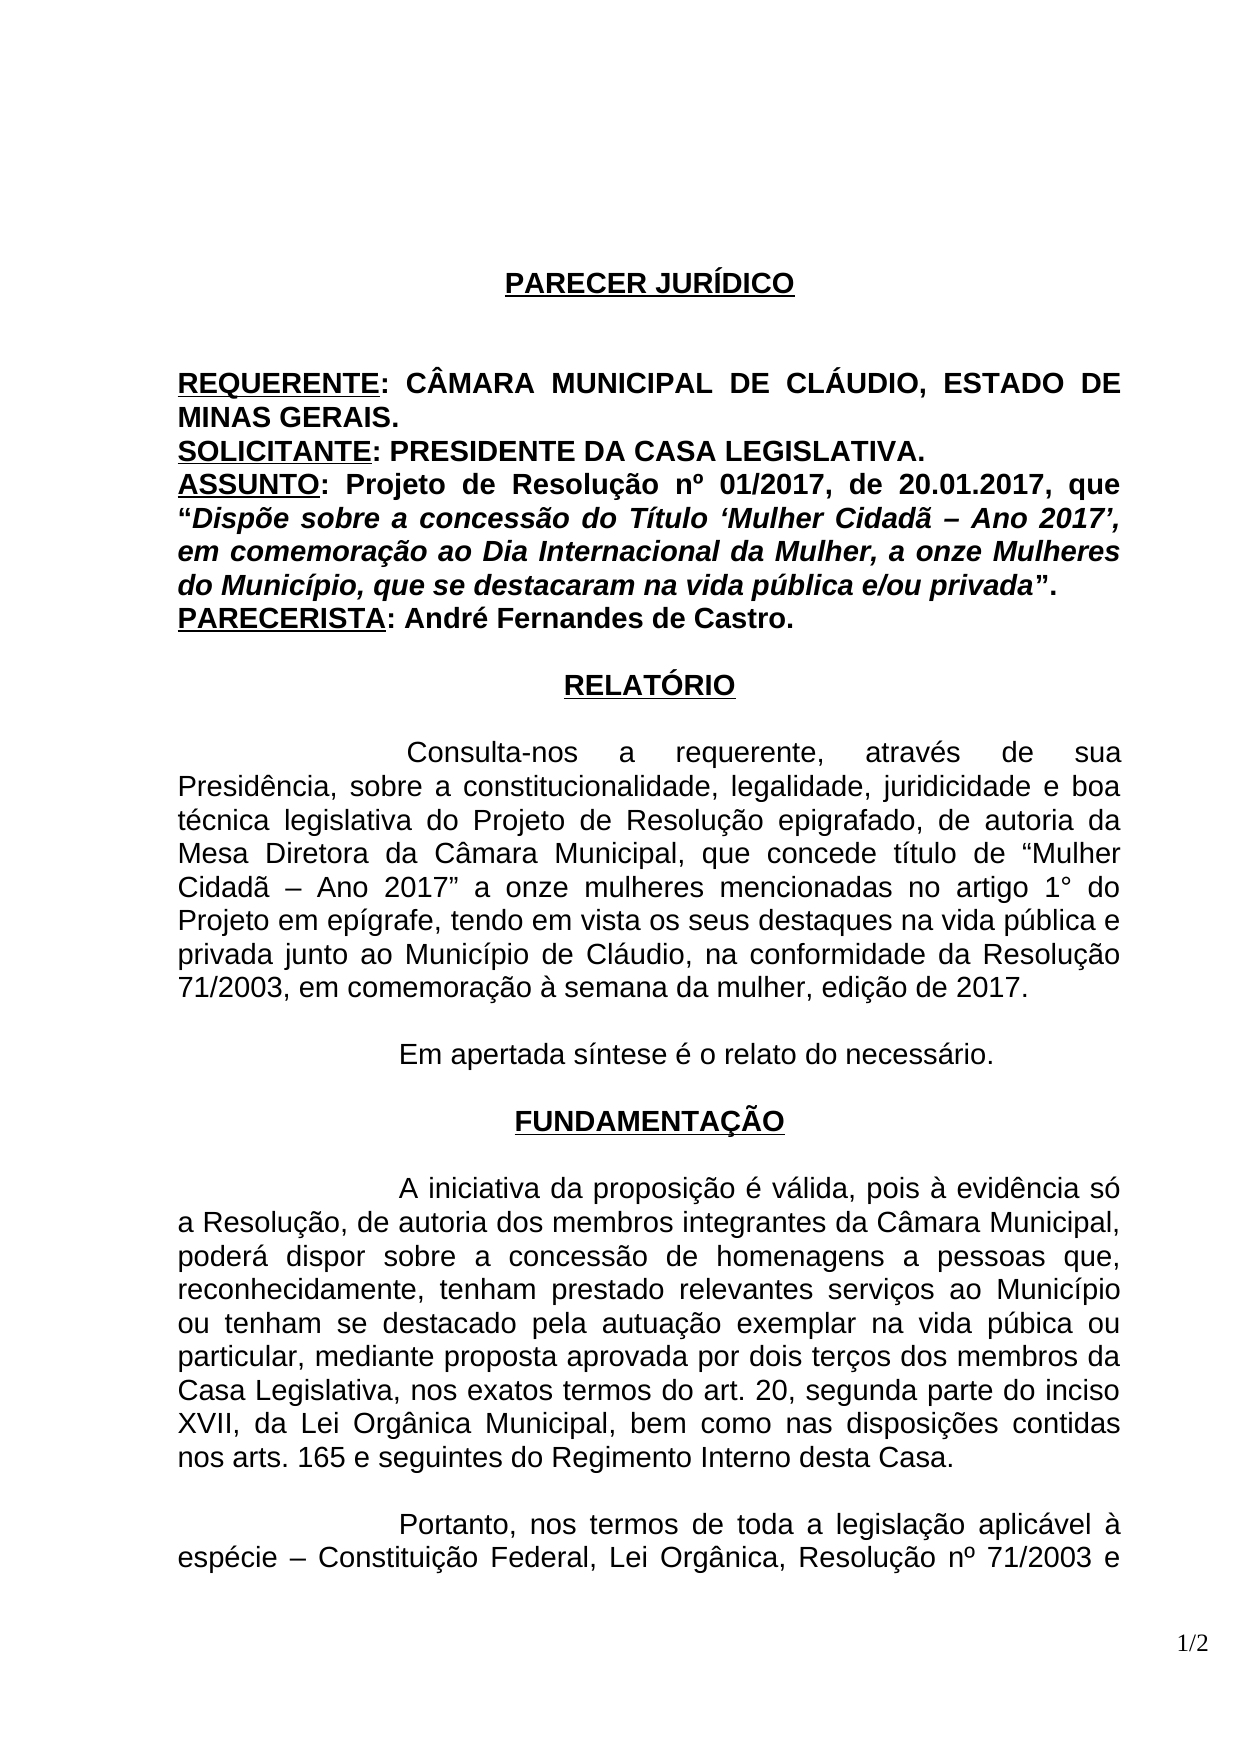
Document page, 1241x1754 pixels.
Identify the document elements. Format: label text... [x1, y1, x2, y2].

text Em apertada síntese é o relato do necessário. [177, 1037, 1122, 1071]
text RELATÓRIO [177, 668, 1122, 702]
title PARECER JURÍDICO [177, 266, 1122, 299]
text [177, 1507, 1122, 1574]
text Consulta-nos a requerente, através de sua Presidência, sobre a constitucionalidade, legalidade, juridicidade e boa técnica legislativa do Projeto de Resolução epigrafado, de autoria da Mesa Diretora da Câmara Municipal, que concede título de “Mulher Cidadã – Ano 2017” a onze mulheres mencionadas no artigo 1° do Projeto em epígrafe, tendo em vista os seus destaques na vida pública e privada junto ao Município de Cláudio, na conformidade da Resolução 71/2003, em comemoração à semana da mulher, edição de 2017. [177, 735, 1122, 1004]
text FUNDAMENTAÇÃO [177, 1104, 1122, 1138]
text SOLICITANTE: PRESIDENTE DA CASA LEGISLATIVA. [177, 433, 1122, 467]
text REQUERENTE: CÂMARA MUNICIPAL DE CLÁUDIO, ESTADO DE MINAS GERAIS. [177, 366, 1122, 433]
text ASSUNTO: Projeto de Resolução nº 01/2017, de 20.01.2017, que “Dispõe sobre a concessão do Título ‘Mulher Cidadã – Ano 2017’, em comemoração ao Dia Internacional da Mulher, a onze Mulheres do Município, que se destacaram na vida pública e/ou privada”. [177, 467, 1122, 601]
text A iniciativa da proposição é válida, pois à evidência só a Resolução, de autoria dos membros integrantes da Câmara Municipal, poderá dispor sobre a concessão de homenagens a pessoas que, reconhecidamente, tenham prestado relevantes serviços ao Município ou tenham se destacado pela autuação exemplar na vida púbica ou particular, mediante proposta aprovada por dois terços dos membros da Casa Legislativa, nos exatos termos do art. 20, segunda parte do inciso XVII, da Lei Orgânica Municipal, bem como nas disposições contidas nos arts. 165 e seguintes do Regimento Interno desta Casa. [177, 1171, 1122, 1473]
text PARECERISTA: André Fernandes de Castro. [177, 601, 1122, 635]
